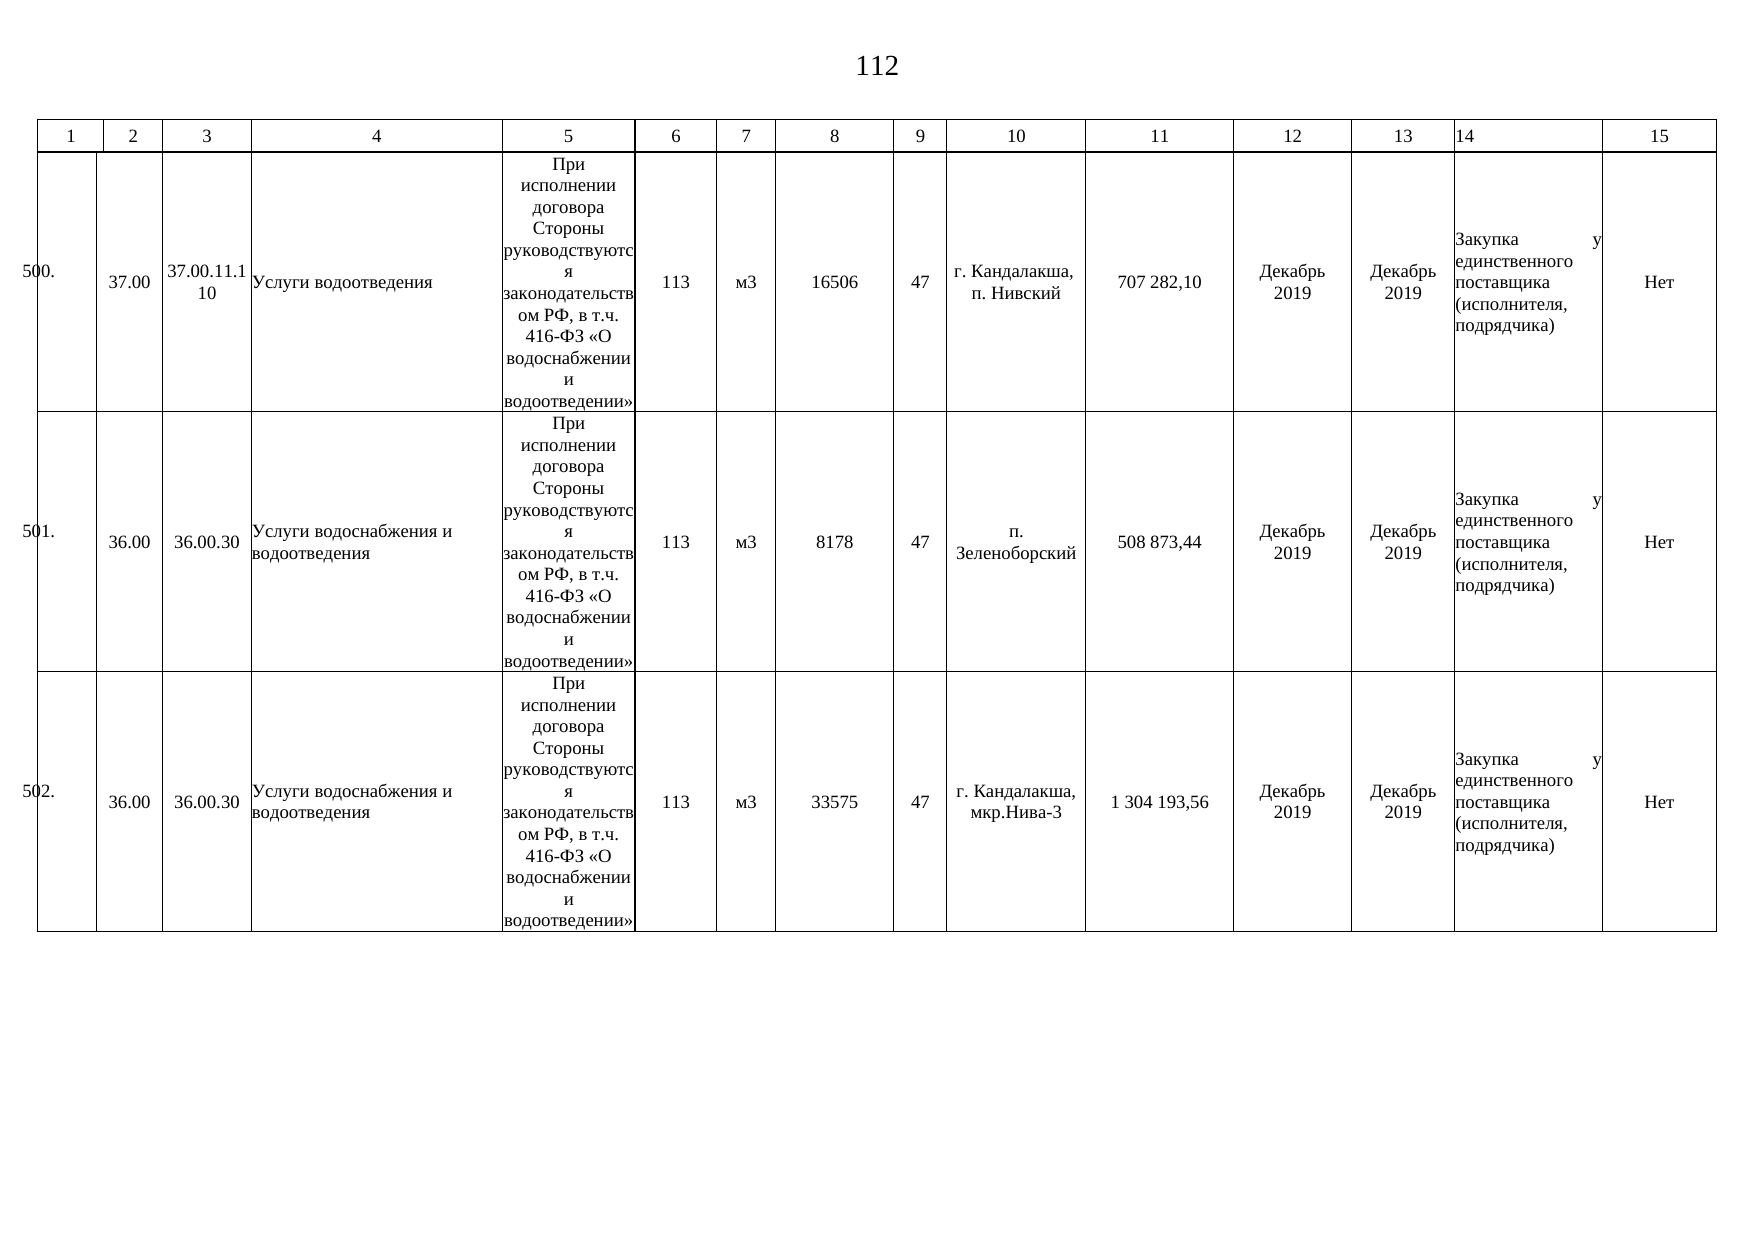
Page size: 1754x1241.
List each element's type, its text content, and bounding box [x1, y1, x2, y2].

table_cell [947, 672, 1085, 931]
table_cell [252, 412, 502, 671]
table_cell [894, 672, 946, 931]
table_header 12 [1234, 120, 1351, 151]
table_header 10 [947, 120, 1085, 151]
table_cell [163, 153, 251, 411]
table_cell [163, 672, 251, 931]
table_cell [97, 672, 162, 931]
table_header 7 [717, 120, 775, 151]
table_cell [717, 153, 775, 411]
table_header 14 [1455, 120, 1602, 151]
table_header 8 [776, 120, 893, 151]
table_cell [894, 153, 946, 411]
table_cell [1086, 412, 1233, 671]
table_header 6 [636, 120, 716, 151]
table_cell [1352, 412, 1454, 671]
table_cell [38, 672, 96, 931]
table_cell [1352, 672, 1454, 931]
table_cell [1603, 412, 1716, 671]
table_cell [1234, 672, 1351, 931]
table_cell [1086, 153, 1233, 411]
table_header 11 [1086, 120, 1233, 151]
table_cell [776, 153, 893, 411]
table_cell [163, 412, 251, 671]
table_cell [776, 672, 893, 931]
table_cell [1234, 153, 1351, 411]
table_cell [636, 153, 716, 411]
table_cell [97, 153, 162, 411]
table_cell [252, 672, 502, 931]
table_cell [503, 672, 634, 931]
table_header 2 [104, 120, 162, 151]
table_header 1 [38, 120, 103, 151]
table_header 5 [503, 120, 634, 151]
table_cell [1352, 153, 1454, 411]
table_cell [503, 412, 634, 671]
table_header 4 [252, 120, 502, 151]
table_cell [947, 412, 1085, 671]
table_header 15 [1603, 120, 1716, 151]
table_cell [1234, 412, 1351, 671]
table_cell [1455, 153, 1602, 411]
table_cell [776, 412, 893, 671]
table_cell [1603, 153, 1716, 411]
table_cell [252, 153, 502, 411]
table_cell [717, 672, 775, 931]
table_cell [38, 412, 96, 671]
table_header 9 [894, 120, 946, 151]
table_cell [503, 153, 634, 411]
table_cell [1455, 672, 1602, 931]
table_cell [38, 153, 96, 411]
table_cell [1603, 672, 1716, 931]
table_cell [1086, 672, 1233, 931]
table_header 3 [163, 120, 251, 151]
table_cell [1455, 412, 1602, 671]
table_header 13 [1352, 120, 1454, 151]
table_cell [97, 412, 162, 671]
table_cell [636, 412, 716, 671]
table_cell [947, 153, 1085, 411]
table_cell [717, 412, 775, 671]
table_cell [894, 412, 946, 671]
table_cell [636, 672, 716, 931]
